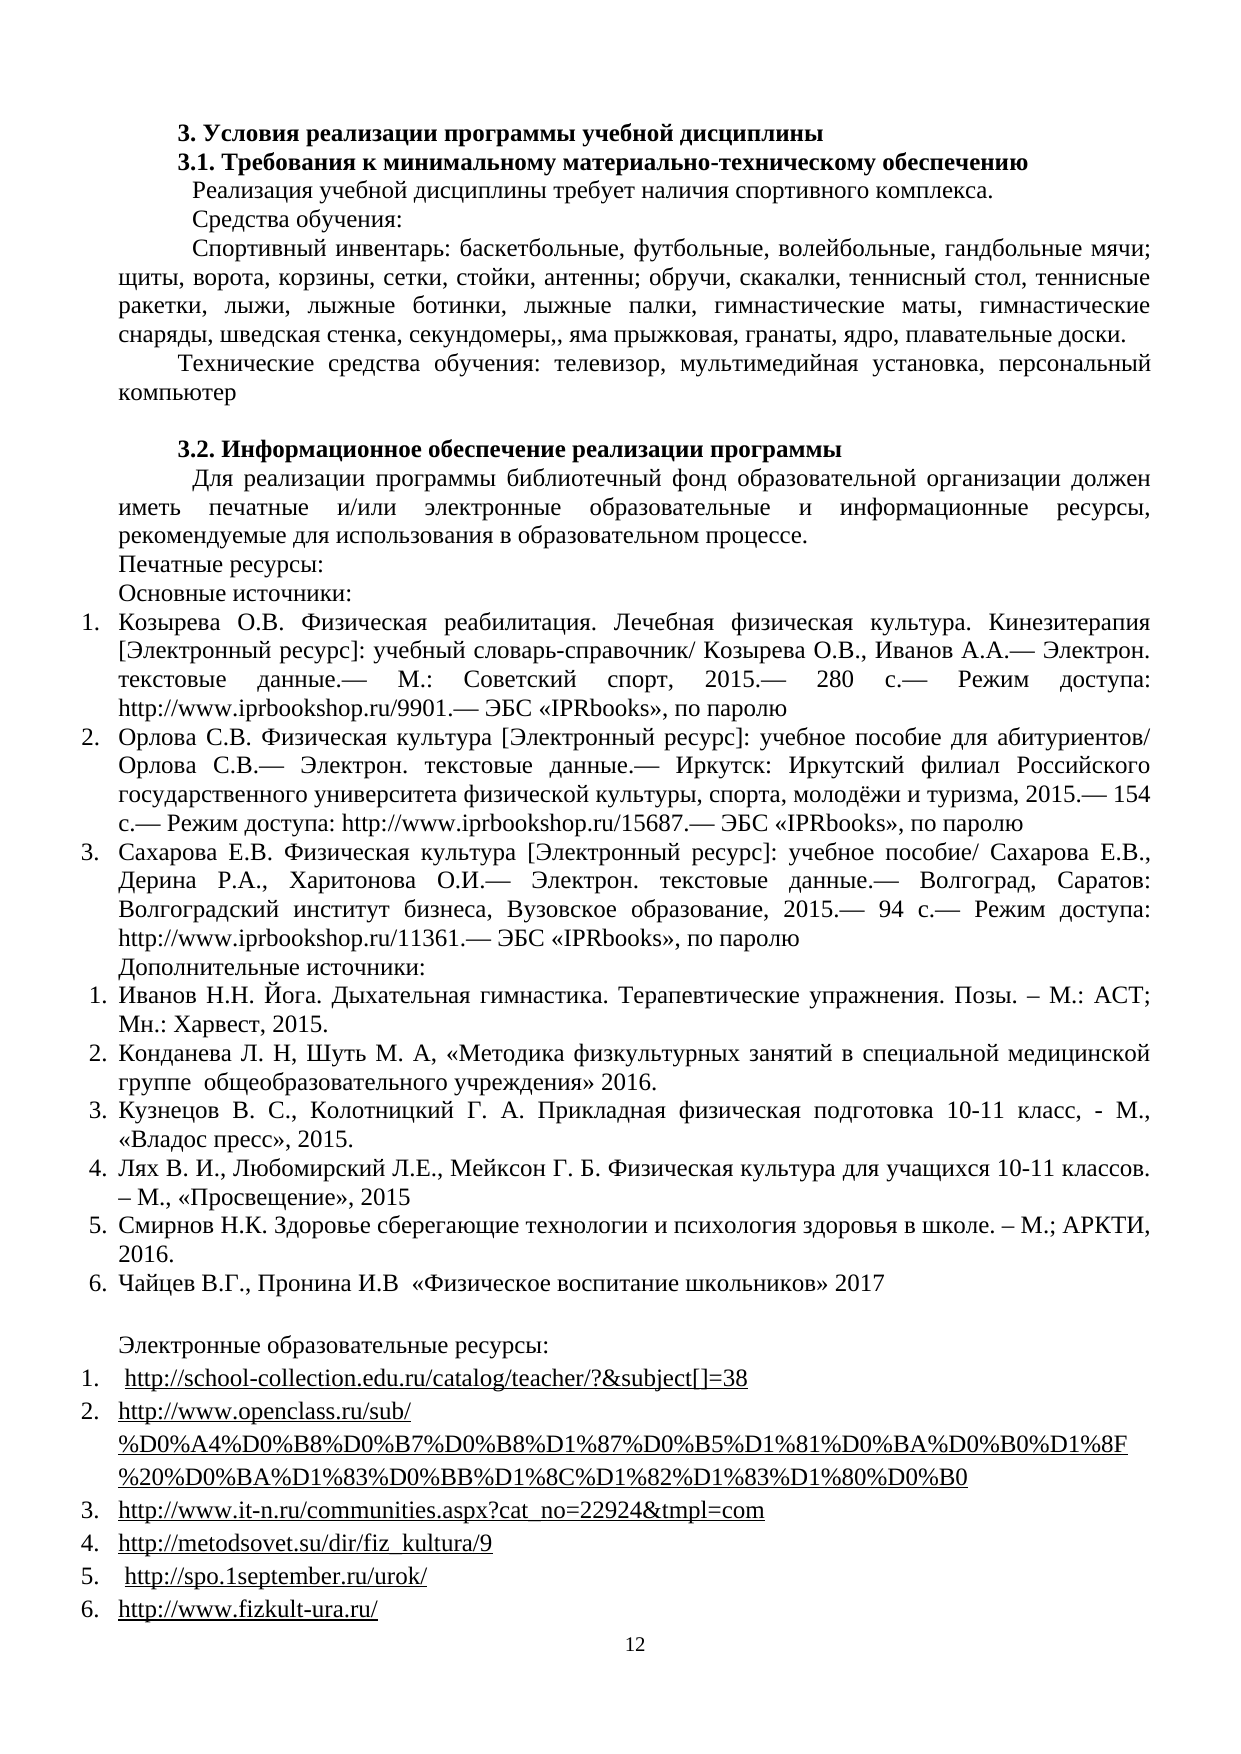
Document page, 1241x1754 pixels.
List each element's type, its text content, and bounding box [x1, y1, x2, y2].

text Реализация учебной дисциплины требует наличия спортивного комплекса. [118, 176, 1152, 204]
text Средства обучения: [118, 204, 1152, 233]
text Для реализации программы библиотечный фонд образовательной организации должен иметь печатные и/или электронные образовательные и информационные ресурсы, рекомендуемые для использования в образовательном процессе. [118, 463, 1152, 549]
list http://www.fizkult-ura.ru/ [81, 1594, 1152, 1623]
list Чайцев В.Г., Пронина И.В «Физическое воспитание школьников» 2017 [89, 1268, 1152, 1297]
text 3.1. Требования к минимальному материально-техническому обеспечению [118, 147, 1152, 176]
list Смирнов Н.К. Здоровье сберегающие технологии и психология здоровья в школе. – М.; АРКТИ, 2016. [89, 1211, 1152, 1268]
text Электронные образовательные ресурсы: [118, 1330, 1152, 1359]
subtitle 3. Условия реализации программы учебной дисциплины [118, 118, 1152, 147]
list http://www.it-n.ru/communities.aspx?cat_no=22924&tmpl=com [81, 1495, 1152, 1524]
list Лях В. И., Любомирский Л.Е., Мейксон Г. Б. Физическая культура для учащихся 10-11 классов. – М., «Просвещение», 2015 [89, 1153, 1152, 1211]
list Орлова С.В. Физическая культура [Электронный ресурс]: учебное пособие для абитуриентов/ Орлова С.В.— Электрон. текстовые данные.— Иркутск: Иркутский филиал Российского государственного университета физической культуры, спорта, молодёжи и туризма, 2015.— 154 c.— Режим доступа: http://www.iprbookshop.ru/15687.— ЭБС «IPRbooks», по паролю [81, 722, 1152, 837]
list Сахарова Е.В. Физическая культура [Электронный ресурс]: учебное пособие/ Сахарова Е.В., Дерина Р.А., Харитонова О.И.— Электрон. текстовые данные.— Волгоград, Саратов: Волгоградский институт бизнеса, Вузовское образование, 2015.— 94 c.— Режим доступа: http://www.iprbookshop.ru/11361.— ЭБС «IPRbooks», по паролю [81, 837, 1152, 952]
text Основные источники: [118, 578, 1152, 607]
list Иванов Н.Н. Йога. Дыхательная гимнастика. Терапевтические упражнения. Позы. – М.: АСТ; Мн.: Харвест, 2015. [89, 981, 1152, 1038]
list Кузнецов В. С., Колотницкий Г. А. Прикладная физическая подготовка 10-11 класс, - М., «Владос пресс», 2015. [89, 1096, 1152, 1153]
text Спортивный инвентарь: баскетбольные, футбольные, волейбольные, гандбольные мячи; щиты, ворота, корзины, сетки, стойки, антенны; обручи, скакалки, теннисный стол, теннисные ракетки, лыжи, лыжные ботинки, лыжные палки, гимнастические маты, гимнастические снаряды, шведская стенка, секундомеры,, яма прыжковая, гранаты, ядро, плавательные доски. [118, 233, 1152, 348]
text 3.2. Информационное обеспечение реализации программы [118, 434, 1152, 463]
list Конданева Л. Н, Шуть М. А, «Методика физкультурных занятий в специальной медицинской группе общеобразовательного учреждения» 2016. [89, 1038, 1152, 1096]
text Печатные ресурсы: [118, 549, 1152, 578]
list http://spo.1september.ru/urok/ [81, 1561, 1152, 1590]
text Технические средства обучения: телевизор, мультимедийная установка, персональный компьютер [118, 348, 1152, 406]
list http://metodsovet.su/dir/fiz_kultura/9 [81, 1528, 1152, 1557]
list Козырева О.В. Физическая реабилитация. Лечебная физическая культура. Кинезитерапия [Электронный ресурс]: учебный словарь-справочник/ Козырева О.В., Иванов А.А.— Электрон. текстовые данные.— М.: Советский спорт, 2015.— 280 c.— Режим доступа: http://www.iprbookshop.ru/9901.— ЭБС «IPRbooks», по паролю [81, 607, 1152, 722]
list http://school-collection.edu.ru/catalog/teacher/?&subject[]=38 [81, 1363, 1152, 1392]
text Дополнительные источники: [118, 952, 1152, 981]
list http://www.openclass.ru/sub/%D0%A4%D0%B8%D0%B7%D0%B8%D1%87%D0%B5%D1%81%D0%BA%D0%B0%D1%8F%20%D0%BA%D1%83%D0%BB%D1%8C%D1%82%D1%83%D1%80%D0%B0 [81, 1396, 1152, 1491]
